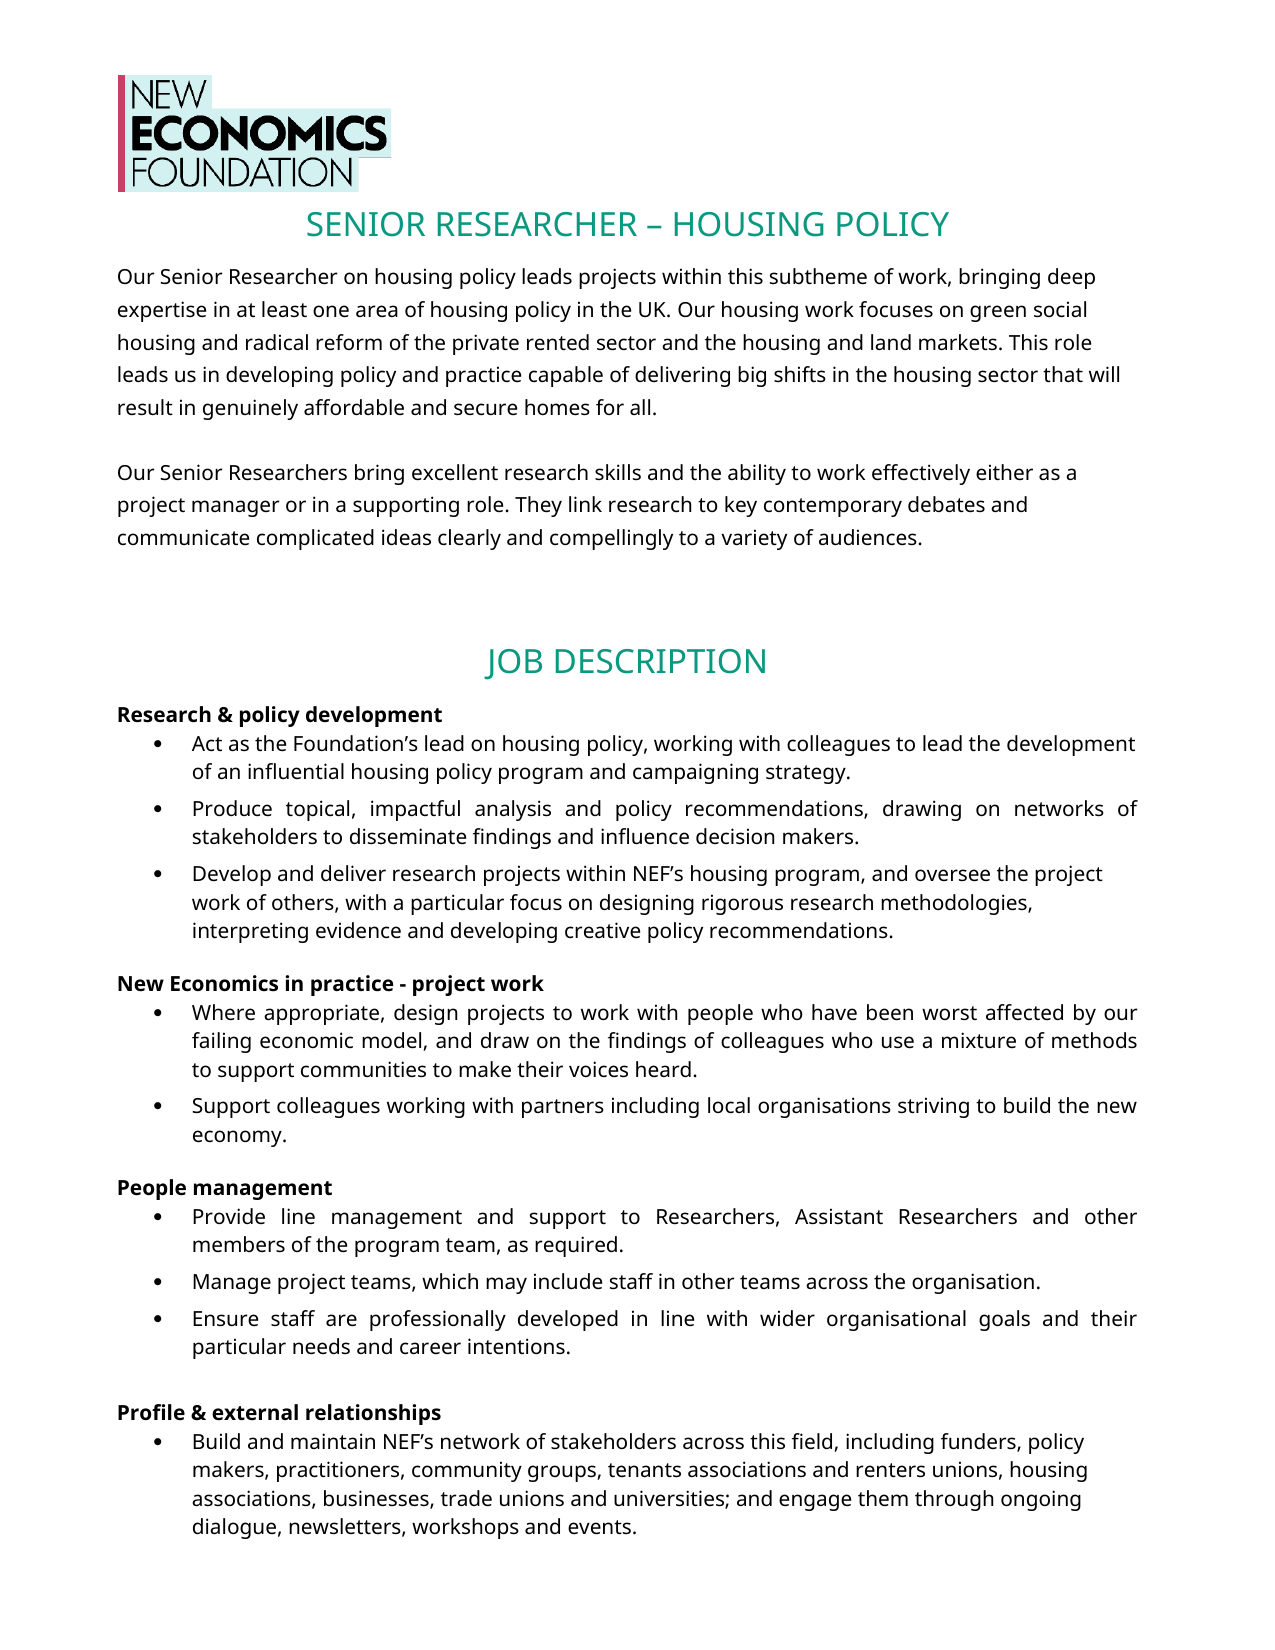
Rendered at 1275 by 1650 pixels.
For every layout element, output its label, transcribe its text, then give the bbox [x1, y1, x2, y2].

table_header SENIOR RESEARCHER – Housing policy [108, 192, 1147, 254]
picture [118, 75, 392, 192]
table_cell Our Senior Researcher on housing policy leads projects within this subtheme of work, bringing deep expertise in at least one area of housing policy in the UK. Our housing work focuses on green social housing and radical reform of the private rented sector and the housing and land markets. This role leads us in developing policy and practice capable of delivering big shifts in the housing sector that will result in genuinely affordable and secure homes for all. Our Senior Researchers bring excellent research skills and the ability to work effectively either as a project manager or in a supporting role. They link research to key contemporary debates and communicate complicated ideas clearly and compellingly to a variety of audiences. [108, 254, 1147, 630]
table_cell JOB DESCRIPTION [108, 630, 1147, 692]
